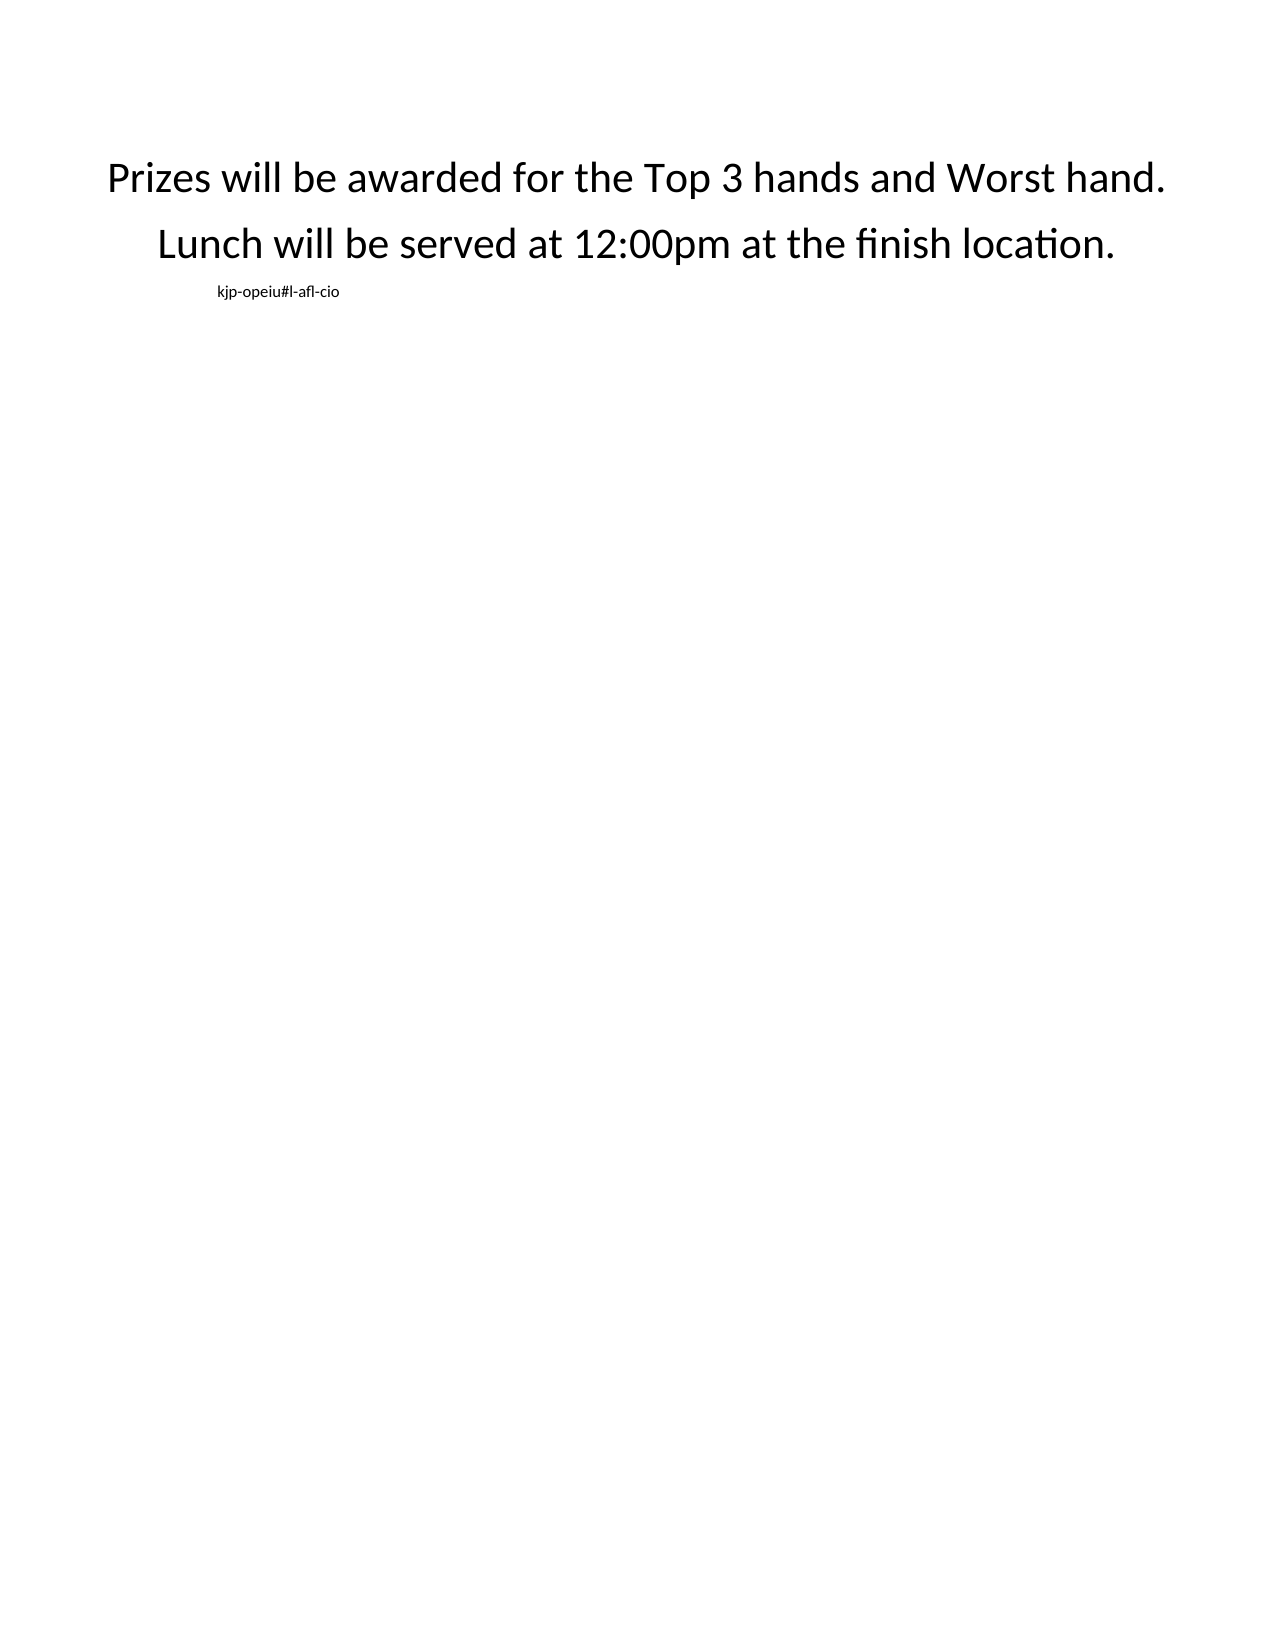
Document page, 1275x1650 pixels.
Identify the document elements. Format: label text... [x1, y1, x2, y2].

text Prizes will be awarded for the Top 3 hands and Worst hand. Lunch will be served at 12:00pm at the finish location. [96, 150, 1177, 269]
text kjp-opeiu#l-afl-cio [217, 281, 1177, 302]
